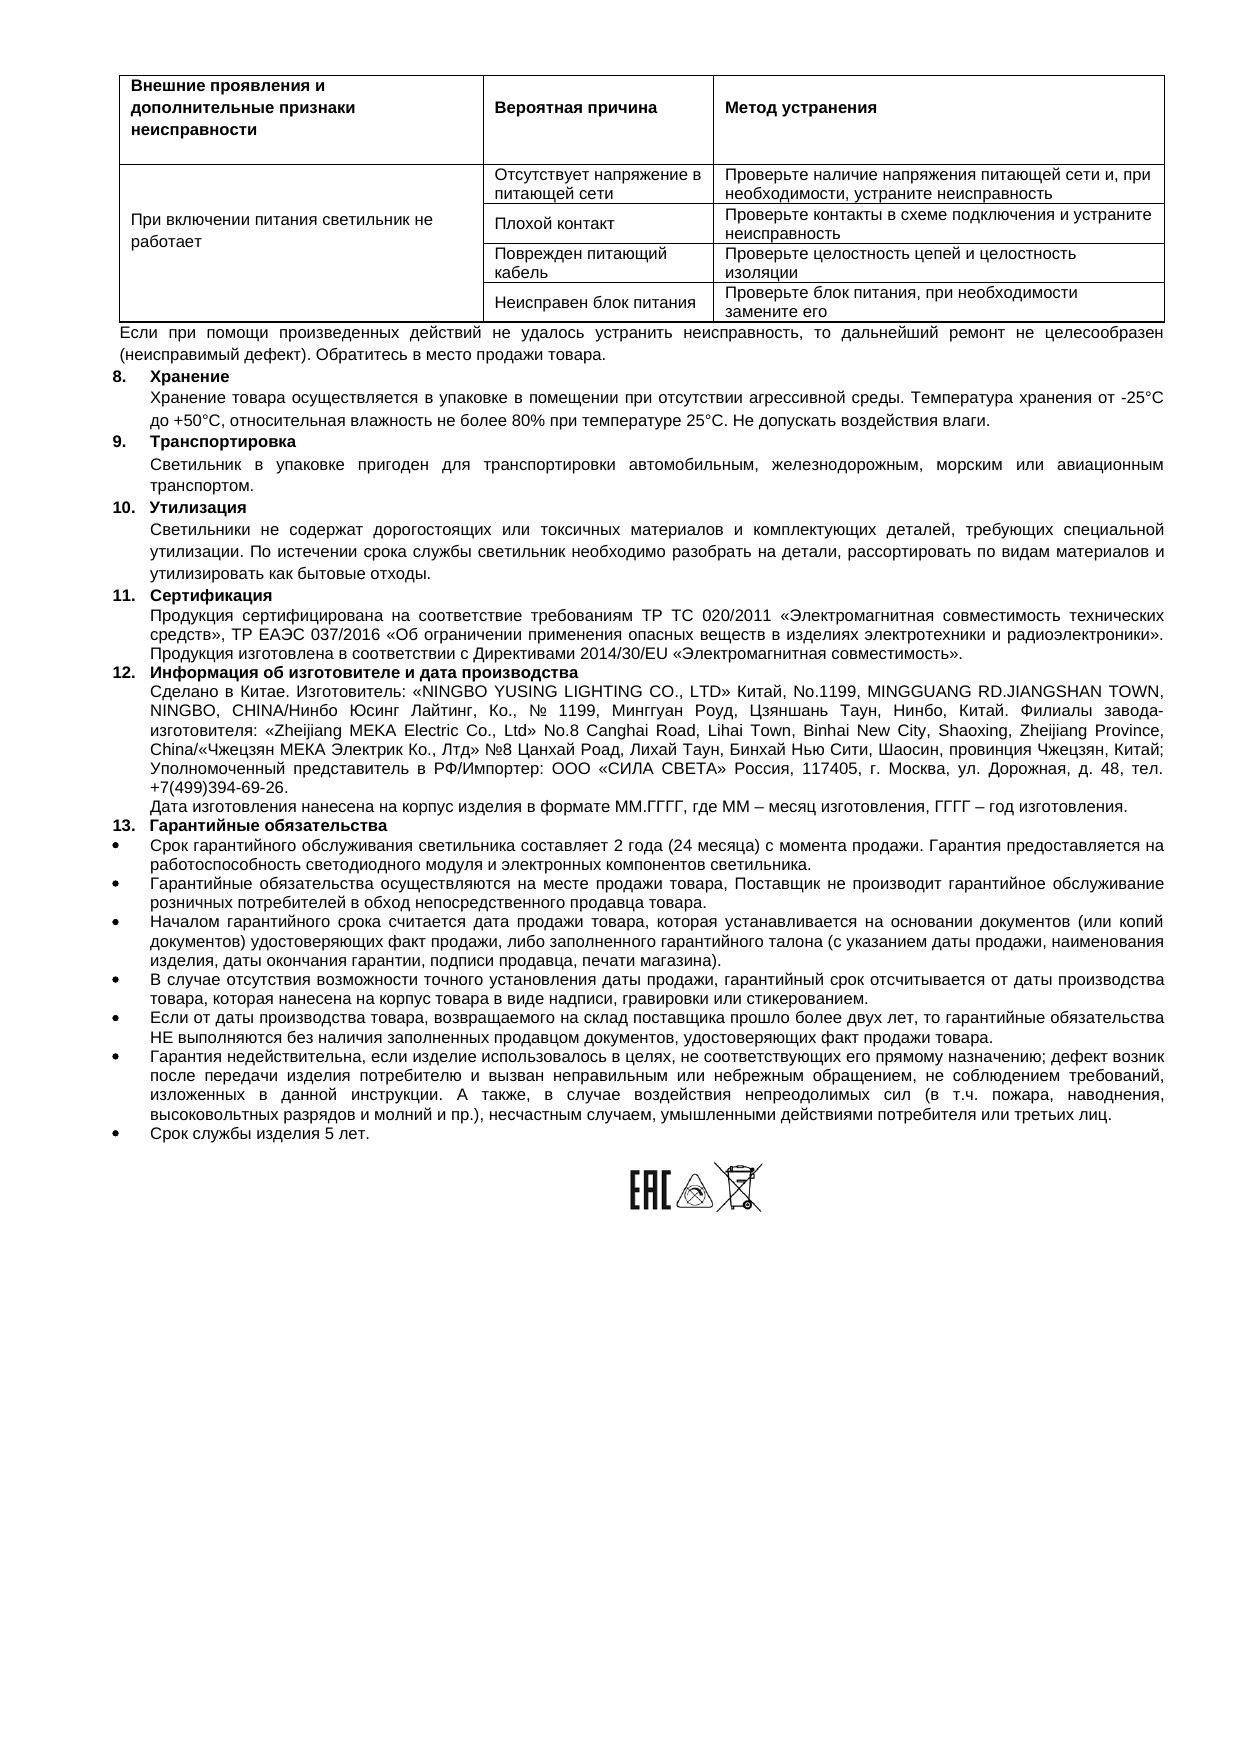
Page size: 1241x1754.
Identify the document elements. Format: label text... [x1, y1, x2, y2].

table_cell Проверьте наличие напряжения питающей сети и, при необходимости, устраните неисправность [714, 165, 1164, 203]
list Если при помощи произведенных действий не удалось устранить неисправность, то дальнейший ремонт не целесообразен (неисправимый дефект). Обратитесь в место продажи товара. [119, 323, 1165, 363]
picture [627, 1161, 763, 1212]
table_header Вероятная причина [484, 76, 713, 164]
list Гарантия недействительна, если изделие использовалось в целях, не соответствующих его прямому назначению; дефект возник после передачи изделия потребителю и вызван неправильным или небрежным обращением, не соблюдением требований, изложенных в данной инструкции. А также, в случае воздействия непреодолимых сил (в т.ч. пожара, наводнения, высоковольтных разрядов и молний и пр.), несчастным случаем, умышленными действиями потребителя или третьих лиц. [112, 1047, 1165, 1123]
table_cell Отсутствует напряжение в питающей сети [484, 165, 713, 203]
table_cell Проверьте контакты в схеме подключения и устраните неисправность [714, 204, 1164, 243]
list Дата изготовления нанесена на корпус изделия в формате ММ.ГГГГ, где ММ – месяц изготовления, ГГГГ – год изготовления. [150, 797, 1165, 816]
list Сертификация [112, 586, 1165, 605]
table_header Внешние проявления и дополнительные признаки неисправности [120, 76, 483, 164]
list Сделано в Китае. Изготовитель: «NINGBO YUSING LIGHTING CO., LTD» Китай, No.1199, MINGGUANG RD.JIANGSHAN TOWN, NINGBO, CHINA/Нинбо Юсинг Лайтинг, Ко., № 1199, Минггуан Роуд, Цзяншань Таун, Нинбо, Китай. Филиалы завода-изготовителя: «Zheijiang MEKA Electric Co., Ltd» No.8 Canghai Road, Lihai Town, Binhai New City, Shaoxing, Zheijiang Province, China/«Чжецзян МЕКА Электрик Ко., Лтд» №8 Цанхай Роад, Лихай Таун, Бинхай Нью Сити, Шаосин, провинция Чжецзян, Китай; Уполномоченный представитель в РФ/Импортер: ООО «СИЛА СВЕТА» Россия, 117405, г. Москва, ул. Дорожная, д. 48, тел. +7(499)394-69-26. [150, 682, 1165, 797]
table_cell При включении питания светильник не работает [120, 165, 483, 321]
list Информация об изготовителе и дата производства [112, 663, 1165, 682]
text Светильники не содержат дорогостоящих или токсичных материалов и комплектующих деталей, требующих специальной утилизации. По истечении срока службы светильник необходимо разобрать на детали, рассортировать по видам материалов и утилизировать как бытовые отходы. [150, 520, 1165, 583]
list Гарантийные обязательства осуществляются на месте продажи товара, Поставщик не производит гарантийное обслуживание розничных потребителей в обход непосредственного продавца товара. [112, 874, 1165, 912]
list Гарантийные обязательства [112, 816, 1165, 835]
table_cell Неисправен блок питания [484, 283, 713, 321]
list Хранение [112, 366, 1165, 386]
list Продукция сертифицирована на соответствие требованиям ТР ТС 020/2011 «Электромагнитная совместимость технических средств», ТР ЕАЭС 037/2016 «Об ограничении применения опасных веществ в изделиях электротехники и радиоэлектроники». Продукция изготовлена в соответствии с Директивами 2014/30/ЕU «Электромагнитная совместимость». [150, 605, 1165, 663]
list Хранение товара осуществляется в упаковке в помещении при отсутствии агрессивной среды. Температура хранения от -25°С до +50°С, относительная влажность не более 80% при температуре 25°С. Не допускать воздействия влаги. [150, 388, 1165, 429]
list В случае отсутствия возможности точного установления даты продажи, гарантийный срок отсчитывается от даты производства товара, которая нанесена на корпус товара в виде надписи, гравировки или стикерованием. [112, 970, 1165, 1008]
table_cell Проверьте целостность цепей и целостность изоляции [714, 244, 1164, 282]
table_cell Плохой контакт [484, 204, 713, 243]
table_cell Проверьте блок питания, при необходимости замените его [714, 283, 1164, 321]
list Срок гарантийного обслуживания светильника составляет 2 года (24 месяца) с момента продажи. Гарантия предоставляется на работоспособность светодиодного модуля и электронных компонентов светильника. [112, 835, 1165, 874]
list Если от даты производства товара, возвращаемого на склад поставщика прошло более двух лет, то гарантийные обязательства НЕ выполняются без наличия заполненных продавцом документов, удостоверяющих факт продажи товара. [112, 1008, 1165, 1047]
list Светильник в упаковке пригоден для транспортировки автомобильным, железнодорожным, морским или авиационным транспортом. [150, 454, 1165, 495]
list Утилизация [112, 498, 1165, 517]
table_header Метод устранения [714, 76, 1164, 164]
list Срок службы изделия 5 лет. [112, 1123, 1165, 1143]
list Транспортировка [112, 432, 1165, 451]
table_cell Поврежден питающий кабель [484, 244, 713, 282]
list Началом гарантийного срока считается дата продажи товара, которая устанавливается на основании документов (или копий документов) удостоверяющих факт продажи, либо заполненного гарантийного талона (с указанием даты продажи, наименования изделия, даты окончания гарантии, подписи продавца, печати магазина). [112, 912, 1165, 970]
